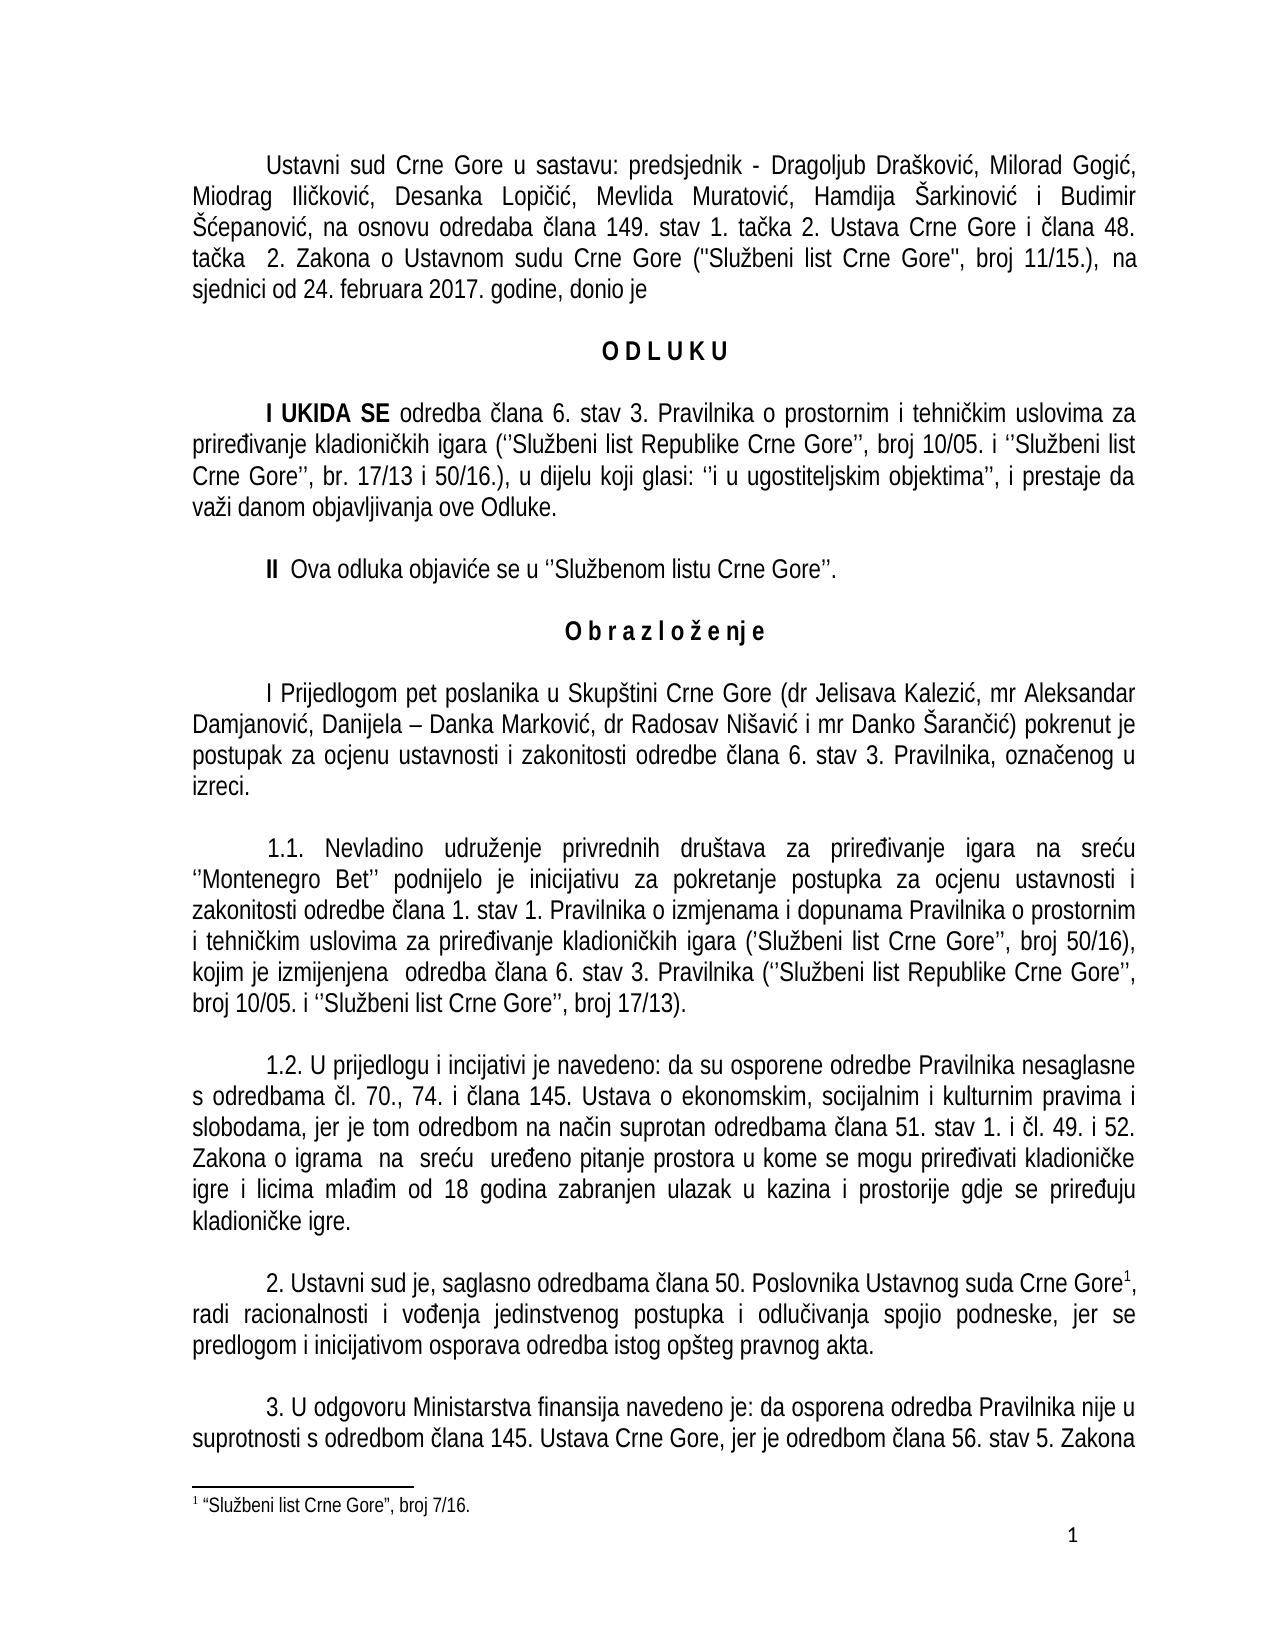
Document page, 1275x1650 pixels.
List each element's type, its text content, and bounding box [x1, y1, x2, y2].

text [192, 1391, 1137, 1453]
text II Ova odluka objaviće se u ‘’Službenom listu Crne Gore’’. [192, 553, 1137, 584]
text O b r a z l o ž e nj e [192, 615, 1137, 646]
text 1.2. U prijedlogu i incijativi je navedeno: da su osporene odredbe Pravilnika nesaglasne s odredbama čl. 70., 74. i člana 145. Ustava o ekonomskim, socijalnim i kulturnim pravima i slobodama, jer je tom odredbom na način suprotan odredbama člana 51. stav 1. i čl. 49. i 52. Zakona o igrama na sreću uređeno pitanje prostora u kome se mogu priređivati kladioničke igre i licima mlađim od 18 godina zabranjen ulazak u kazina i prostorije gdje se priređuju kladioničke igre. [192, 1049, 1137, 1236]
text I UKIDA SE odredba člana 6. stav 3. Pravilnika o prostornim i tehničkim uslovima za priređivanje kladioničkih igara (‘’Službeni list Republike Crne Gore’’, broj 10/05. i ‘’Službeni list Crne Gore’’, br. 17/13 i 50/16.), u dijelu koji glasi: ‘’i u ugostiteljskim objektima’’, i prestaje da važi danom objavljivanja ove Odluke. [192, 398, 1137, 522]
text O D L U K U [192, 336, 1137, 367]
text 2. Ustavni sud je, saglasno odredbama člana 50. Poslovnika Ustavnog suda Crne Gore, radi racionalnosti i vođenja jedinstvenog postupka i odlučivanja spojio podneske, jer se predlogom i inicijativom osporava odredba istog opšteg pravnog akta. [192, 1267, 1137, 1360]
text Ustavni sud Crne Gore u sastavu: predsjednik - Dragoljub Drašković, Milorad Gogić, Miodrag Iličković, Desanka Lopičić, Mevlida Muratović, Hamdija Šarkinović i Budimir Šćepanović, na osnovu odredaba člana 149. stav 1. tačka 2. Ustava Crne Gore i člana 48. tačka 2. Zakona o Ustavnom sudu Crne Gore (''Službeni list Crne Gore'', broj 11/15.), na sjednici od 24. februara 2017. godine, donio je [192, 149, 1137, 304]
text 1.1. Nevladino udruženje privrednih društava za priređivanje igara na sreću ‘’Montenegro Bet’’ podnijelo je inicijativu za pokretanje postupka za ocjenu ustavnosti i zakonitosti odredbe člana 1. stav 1. Pravilnika o izmjenama i dopunama Pravilnika o prostornim i tehničkim uslovima za priređivanje kladioničkih igara (’Službeni list Crne Gore’’, broj 50/16), kojim je izmijenjena odredba člana 6. stav 3. Pravilnika (‘’Službeni list Republike Crne Gore’’, broj 10/05. i ‘’Službeni list Crne Gore’’, broj 17/13). [192, 832, 1137, 1018]
text I Prijedlogom pet poslanika u Skupštini Crne Gore (dr Jelisava Kalezić, mr Aleksandar Damjanović, Danijela – Danka Marković, dr Radosav Nišavić i mr Danko Šarančić) pokrenut je postupak za ocjenu ustavnosti i zakonitosti odredbe člana 6. stav 3. Pravilnika, označenog u izreci. [192, 677, 1137, 801]
